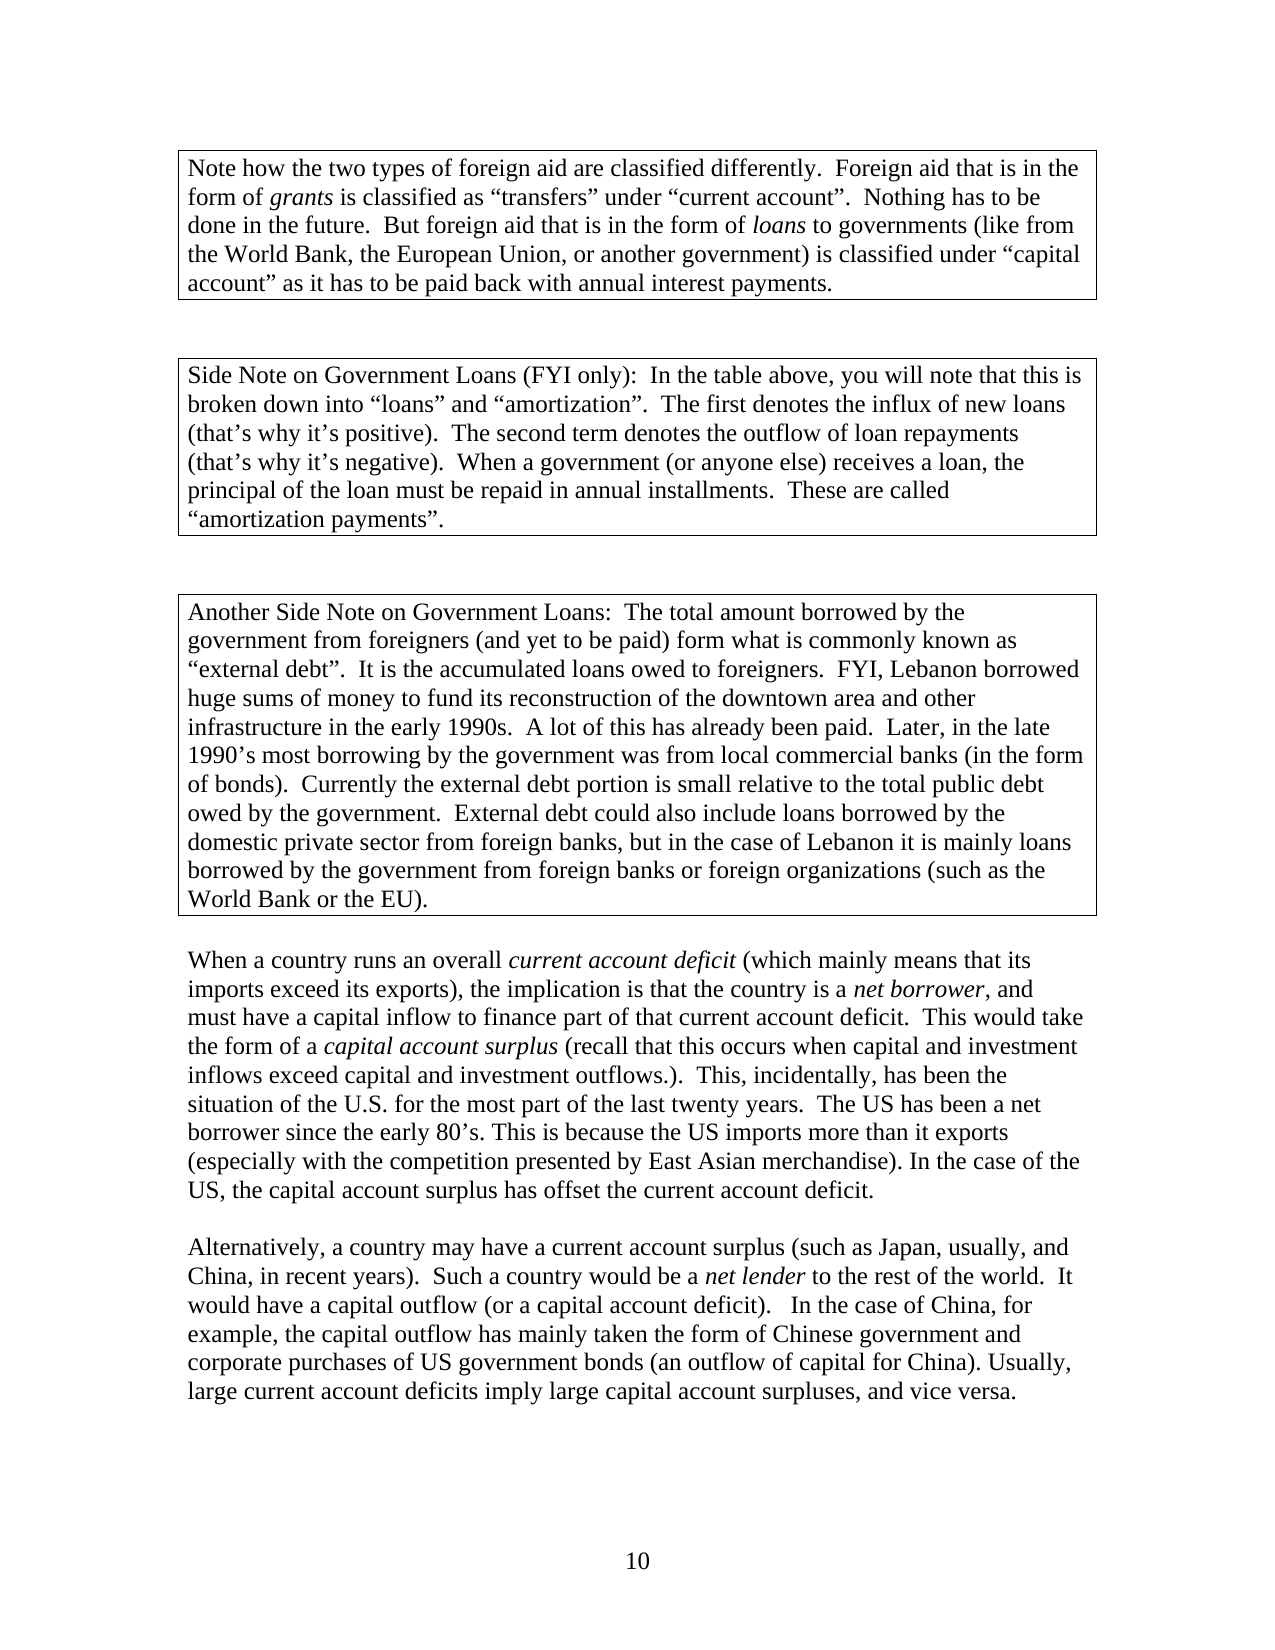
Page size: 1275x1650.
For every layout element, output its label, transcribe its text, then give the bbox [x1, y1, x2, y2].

text Another Side Note on Government Loans: The total amount borrowed by the government from foreigners (and yet to be paid) form what is commonly known as “external debt”. It is the accumulated loans owed to foreigners. FYI, Lebanon borrowed huge sums of money to fund its reconstruction of the downtown area and other infrastructure in the early 1990s. A lot of this has already been paid. Later, in the late 1990’s most borrowing by the government was from local commercial banks (in the form of bonds). Currently the external debt portion is small relative to the total public debt owed by the government. External debt could also include loans borrowed by the domestic private sector from foreign banks, but in the case of Lebanon it is mainly loans borrowed by the government from foreign banks or foreign organizations (such as the World Bank or the EU). [179, 595, 1096, 915]
text Side Note on Government Loans (FYI only): In the table above, you will note that this is broken down into “loans” and “amortization”. The first denotes the influx of new loans (that’s why it’s positive). The second term denotes the outflow of loan repayments (that’s why it’s negative). When a government (or anyone else) receives a loan, the principal of the loan must be repaid in annual installments. These are called “amortization payments”. [179, 359, 1096, 535]
text When a country runs an overall current account deficit (which mainly means that its imports exceed its exports), the implication is that the country is a net borrower, and must have a capital inflow to finance part of that current account deficit. This would take the form of a capital account surplus (recall that this occurs when capital and investment inflows exceed capital and investment outflows.). This, incidentally, has been the situation of the U.S. for the most part of the last twenty years. The US has been a net borrower since the early 80’s. This is because the US imports more than it exports (especially with the competition presented by East Asian merchandise). In the case of the US, the capital account surplus has offset the current account deficit. [187, 945, 1087, 1204]
text Note how the two types of foreign aid are classified differently. Foreign aid that is in the form of grants is classified as “transfers” under “current account”. Nothing has to be done in the future. But foreign aid that is in the form of loans to governments (like from the World Bank, the European Union, or another government) is classified under “capital account” as it has to be paid back with annual interest payments. [179, 151, 1096, 299]
text Alternatively, a country may have a current account surplus (such as Japan, usually, and China, in recent years). Such a country would be a net lender to the rest of the world. It would have a capital outflow (or a capital account deficit). In the case of China, for example, the capital outflow has mainly taken the form of Chinese government and corporate purchases of US government bonds (an outflow of capital for China). Usually, large current account deficits imply large capital account surpluses, and vice versa. [187, 1232, 1087, 1405]
